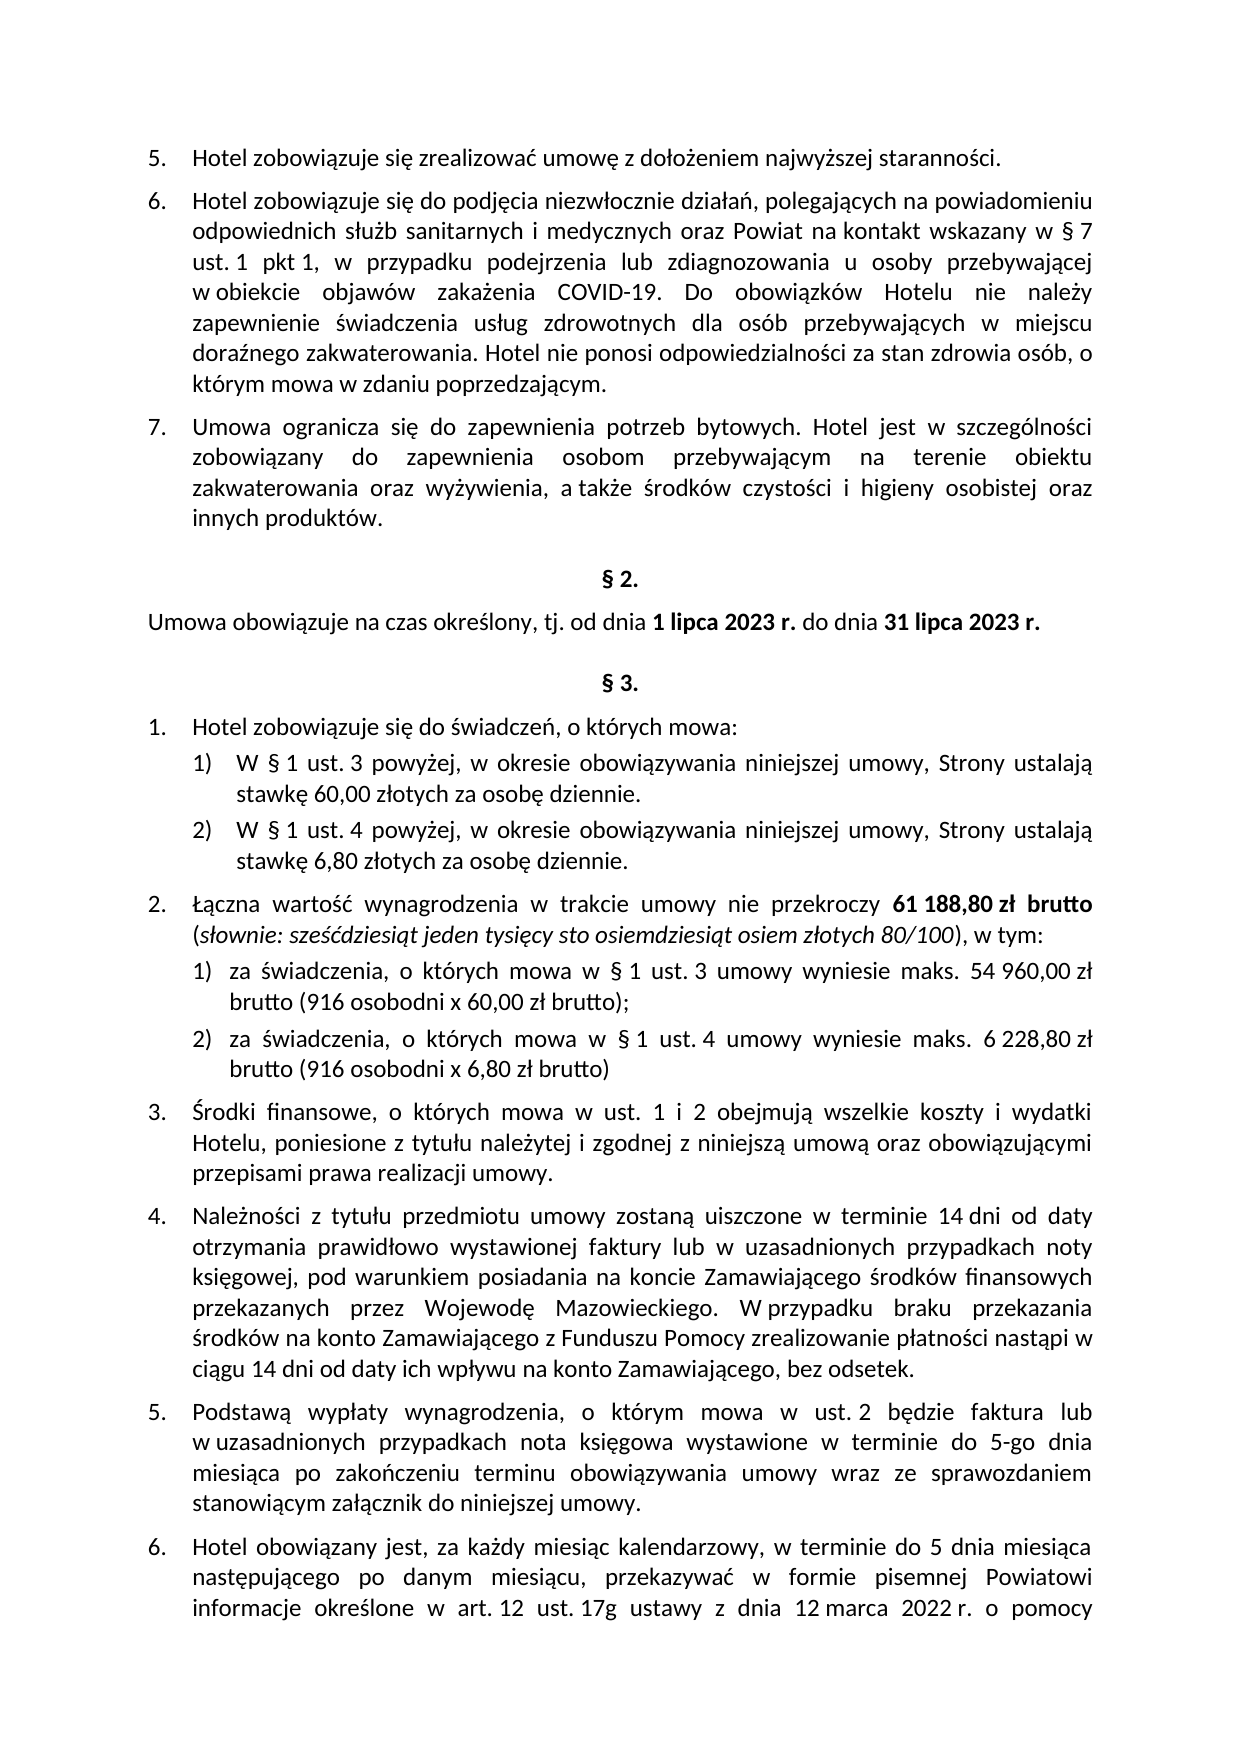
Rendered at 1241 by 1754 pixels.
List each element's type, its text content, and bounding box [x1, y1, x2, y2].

list Środki finansowe, o których mowa w ust. 1 i 2 obejmują wszelkie koszty i wydatki Hotelu, poniesione z tytułu należytej i zgodnej z niniejszą umową oraz obowiązującymi przepisami prawa realizacji umowy. [148, 1096, 1092, 1188]
text § 3. [148, 668, 1092, 698]
list Łączna wartość wynagrodzenia w trakcie umowy nie przekroczy 61 188,80 zł brutto (słownie: sześćdziesiąt jeden tysięcy sto osiemdziesiąt osiem złotych 80/100), w tym: [148, 888, 1092, 949]
list Hotel zobowiązuje się do podjęcia niezwłocznie działań, polegających na powiadomieniu odpowiednich służb sanitarnych i medycznych oraz Powiat na kontakt wskazany w § 7 ust. 1 pkt 1, w przypadku podejrzenia lub zdiagnozowania u osoby przebywającej w obiekcie objawów zakażenia COVID-19. Do obowiązków Hotelu nie należy zapewnienie świadczenia usług zdrowotnych dla osób przebywających w miejscu doraźnego zakwaterowania. Hotel nie ponosi odpowiedzialności za stan zdrowia osób, o którym mowa w zdaniu poprzedzającym. [148, 185, 1092, 398]
text Umowa obowiązuje na czas określony, tj. od dnia 1 lipca 2023 r. do dnia 31 lipca 2023 r. [148, 607, 1092, 637]
list Hotel zobowiązuje się do świadczeń, o których mowa: [148, 711, 1092, 741]
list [148, 1531, 1092, 1622]
text § 2. [148, 563, 1092, 594]
list Hotel zobowiązuje się zrealizować umowę z dołożeniem najwyższej staranności. [148, 142, 1092, 172]
list Należności z tytułu przedmiotu umowy zostaną uiszczone w terminie 14 dni od daty otrzymania prawidłowo wystawionej faktury lub w uzasadnionych przypadkach noty księgowej, pod warunkiem posiadania na koncie Zamawiającego środków finansowych przekazanych przez Wojewodę Mazowieckiego. W przypadku braku przekazania środków na konto Zamawiającego z Funduszu Pomocy zrealizowanie płatności nastąpi w ciągu 14 dni od daty ich wpływu na konto Zamawiającego, bez odsetek. [148, 1200, 1092, 1383]
list za świadczenia, o których mowa w § 1 ust. 4 umowy wyniesie maks. 6 228,80 zł brutto (916 osobodni x 6,80 zł brutto) [192, 1023, 1092, 1084]
list W § 1 ust. 4 powyżej, w okresie obowiązywania niniejszej umowy, Strony ustalają stawkę 6,80 złotych za osobę dziennie. [192, 815, 1092, 876]
list Umowa ogranicza się do zapewnienia potrzeb bytowych. Hotel jest w szczególności zobowiązany do zapewnienia osobom przebywającym na terenie obiektu zakwaterowania oraz wyżywienia, a także środków czystości i higieny osobistej oraz innych produktów. [148, 411, 1092, 533]
list W § 1 ust. 3 powyżej, w okresie obowiązywania niniejszej umowy, Strony ustalają stawkę 60,00 złotych za osobę dziennie. [192, 747, 1092, 808]
list Podstawą wypłaty wynagrodzenia, o którym mowa w ust. 2 będzie faktura lub w uzasadnionych przypadkach nota księgowa wystawione w terminie do 5-go dnia miesiąca po zakończeniu terminu obowiązywania umowy wraz ze sprawozdaniem stanowiącym załącznik do niniejszej umowy. [148, 1396, 1092, 1518]
list za świadczenia, o których mowa w § 1 ust. 3 umowy wyniesie maks. 54 960,00 zł brutto (916 osobodni x 60,00 zł brutto); [192, 956, 1092, 1017]
